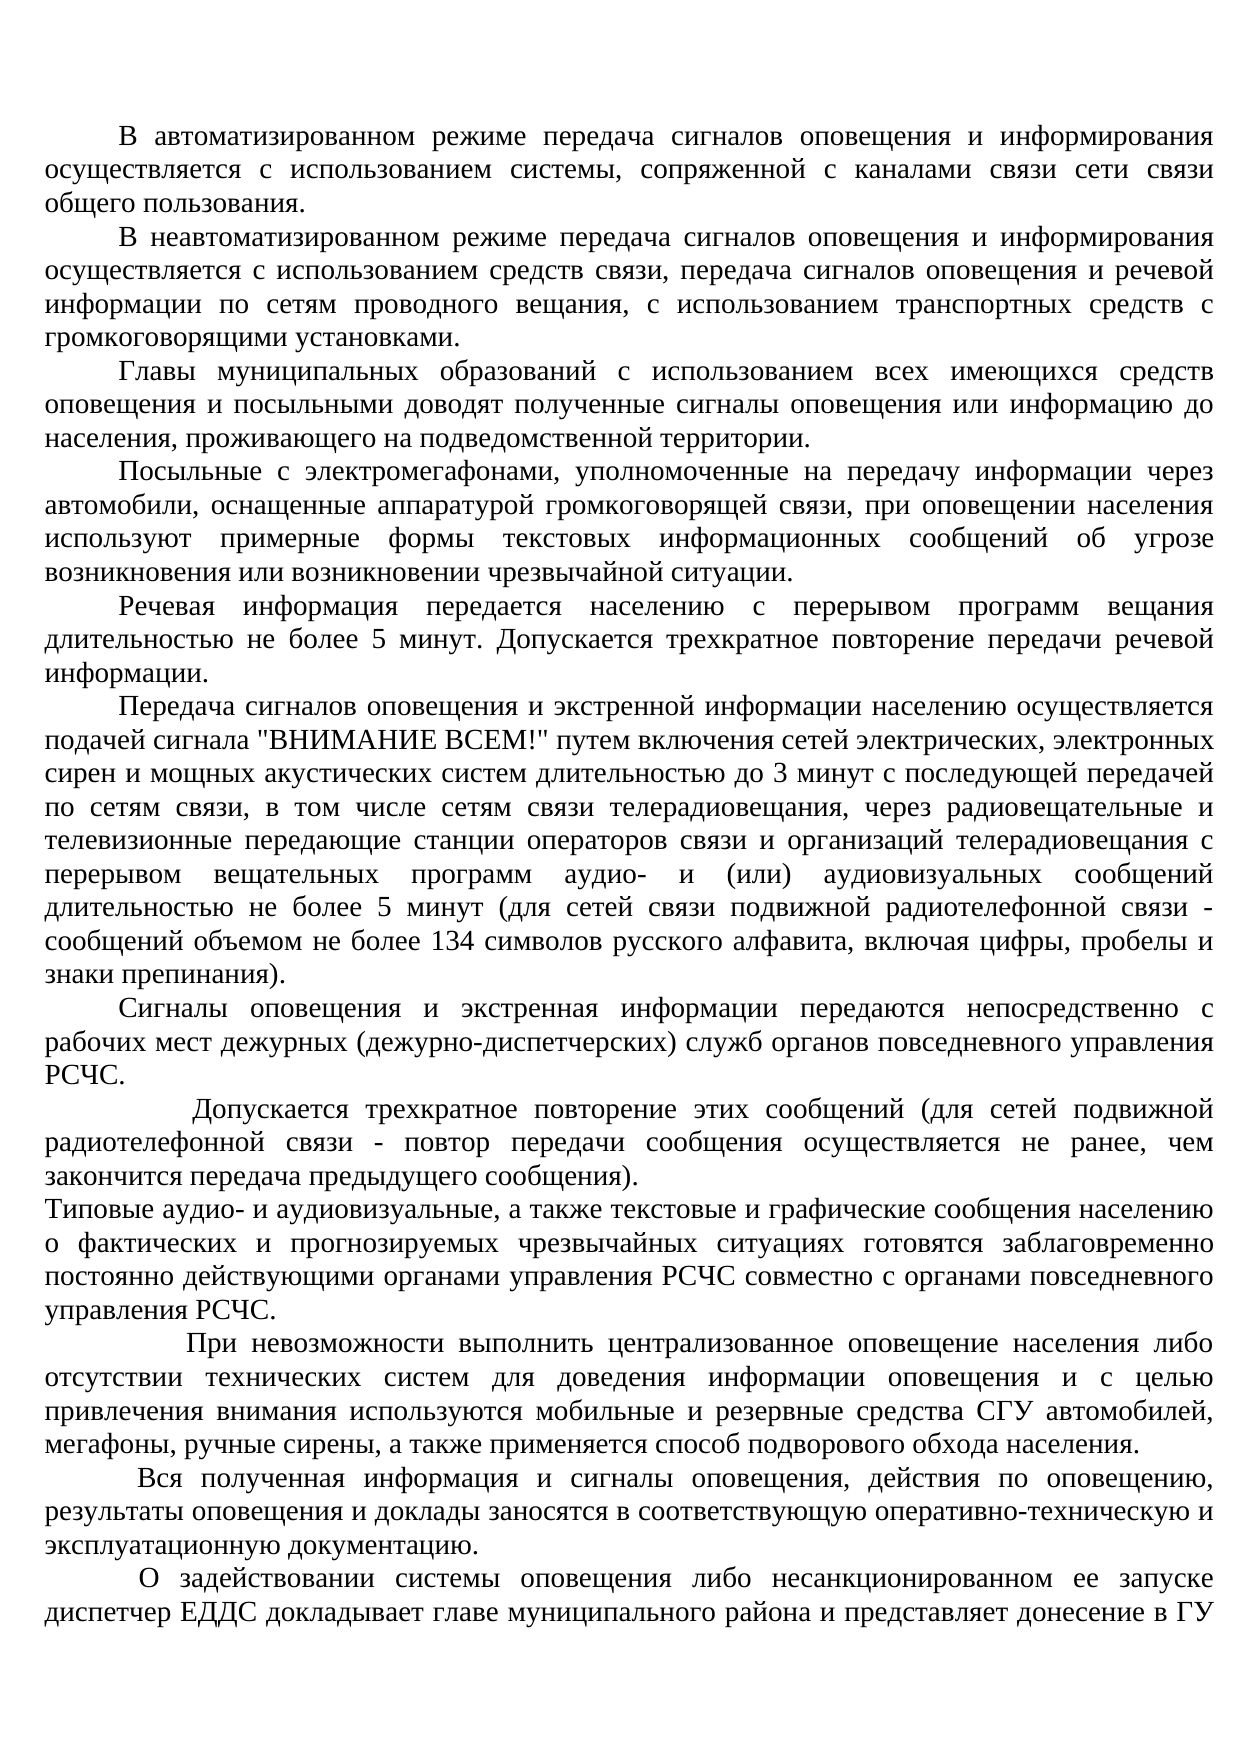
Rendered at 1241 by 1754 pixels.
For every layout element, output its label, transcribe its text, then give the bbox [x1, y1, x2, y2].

text В автоматизированном режиме передача сигналов оповещения и информирования осуществляется с использованием системы, сопряженной с каналами связи сети связи общего пользования. [44, 118, 1215, 219]
text Типовые аудио- и аудиовизуальные, а также текстовые и графические сообщения населению о фактических и прогнозируемых чрезвычайных ситуациях готовятся заблаговременно постоянно действующими органами управления РСЧС совместно с органами повседневного управления РСЧС. [44, 1191, 1215, 1326]
text Речевая информация передается населению с перерывом программ вещания длительностью не более 5 минут. Допускается трехкратное повторение передачи речевой информации. [44, 588, 1215, 688]
text При невозможности выполнить централизованное оповещение населения либо отсутствии технических систем для доведения информации оповещения и с целью привлечения внимания используются мобильные и резервные средства СГУ автомобилей, мегафоны, ручные сирены, а также применяется способ подворового обхода населения. [44, 1326, 1215, 1460]
text Допускается трехкратное повторение этих сообщений (для сетей подвижной радиотелефонной связи - повтор передачи сообщения осуществляется не ранее, чем закончится передача предыдущего сообщения). [44, 1091, 1215, 1191]
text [44, 1560, 1215, 1627]
text Передача сигналов оповещения и экстренной информации населению осуществляется подачей сигнала "ВНИМАНИЕ ВСЕМ!" путем включения сетей электрических, электронных сирен и мощных акустических систем длительностью до 3 минут с последующей передачей по сетям связи, в том числе сетям связи телерадиовещания, через радиовещательные и телевизионные передающие станции операторов связи и организаций телерадиовещания с перерывом вещательных программ аудио- и (или) аудиовизуальных сообщений длительностью не более 5 минут (для сетей связи подвижной радиотелефонной связи - сообщений объемом не более 134 символов русского алфавита, включая цифры, пробелы и знаки препинания). [44, 688, 1215, 990]
text Главы муниципальных образований с использованием всех имеющихся средств оповещения и посыльными доводят полученные сигналы оповещения или информацию до населения, проживающего на подведомственной территории. [44, 353, 1215, 453]
text В неавтоматизированном режиме передача сигналов оповещения и информирования осуществляется с использованием средств связи, передача сигналов оповещения и речевой информации по сетям проводного вещания, с использованием транспортных средств с громкоговорящими установками. [44, 219, 1215, 353]
text Сигналы оповещения и экстренная информации передаются непосредственно с рабочих мест дежурных (дежурно-диспетчерских) служб органов повседневного управления РСЧС. [44, 990, 1215, 1091]
text Посыльные с электромегафонами, уполномоченные на передачу информации через автомобили, оснащенные аппаратурой громкоговорящей связи, при оповещении населения используют примерные формы текстовых информационных сообщений об угрозе возникновения или возникновении чрезвычайной ситуации. [44, 453, 1215, 588]
text Вся полученная информация и сигналы оповещения, действия по оповещению, результаты оповещения и доклады заносятся в соответствующую оперативно-техническую и эксплуатационную документацию. [44, 1460, 1215, 1560]
